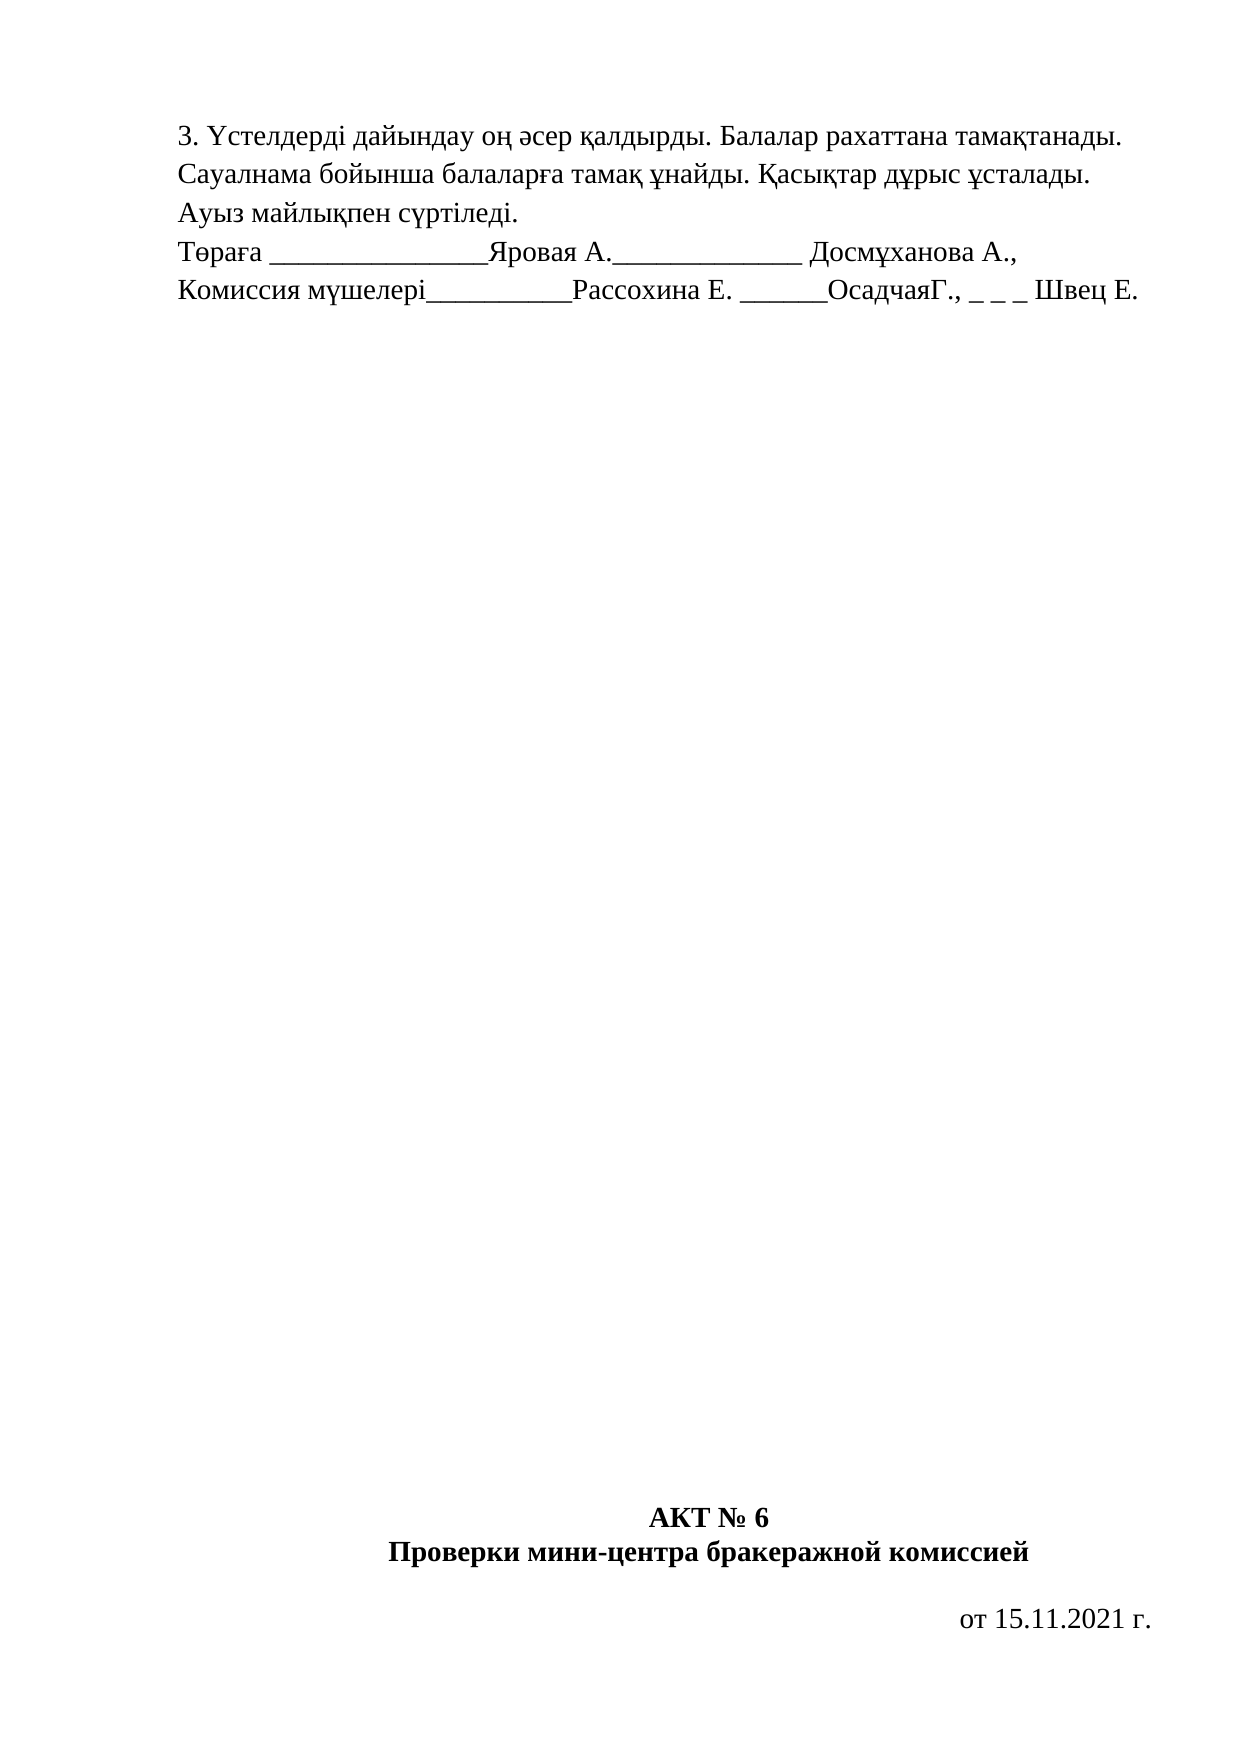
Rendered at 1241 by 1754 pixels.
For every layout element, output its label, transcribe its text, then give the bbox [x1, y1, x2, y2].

text Комиссия мүшелері__________Рассохина Е. ______ОсадчаяГ., _ _ _ Швец Е. [177, 272, 1152, 306]
text АКТ № 6 [177, 1501, 1152, 1534]
text от 15.11.2021 г. [177, 1601, 1152, 1635]
text 3. Үстелдерді дайындау оң әсер қалдырды. Балалар рахаттана тамақтанады. Сауалнама бойынша балаларға тамақ ұнайды. Қасықтар дұрыс ұсталады. Ауыз майлықпен сүртіледі. [177, 118, 1152, 229]
text Проверки мини-центра бракеражной комиссией [177, 1534, 1152, 1568]
text Төраға _______________Яровая А._____________ Досмұханова А., [177, 234, 1152, 267]
